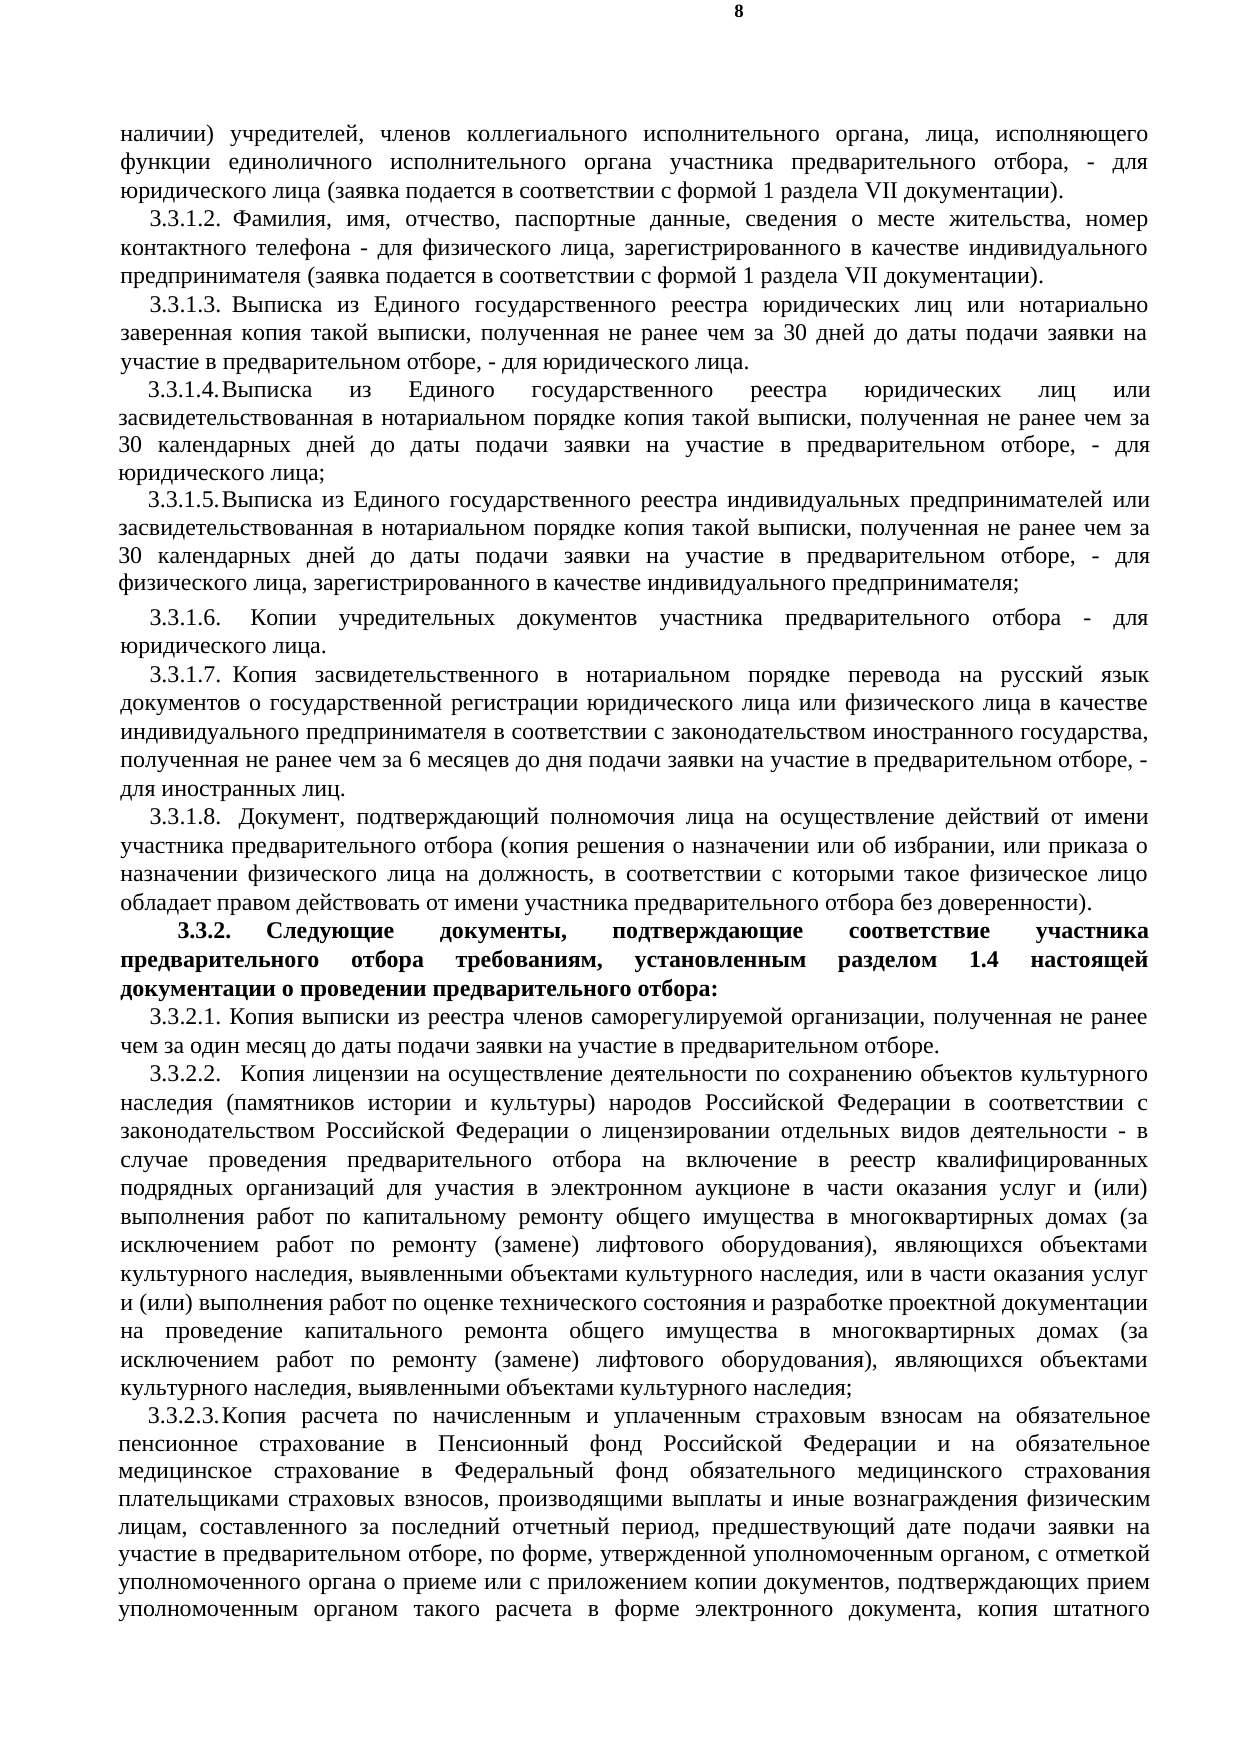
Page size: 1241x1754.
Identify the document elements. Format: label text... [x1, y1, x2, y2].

list Копия лицензии на осуществление деятельности по сохранению объектов культурного наследия (памятников истории и культуры) народов Российской Федерации в соответствии с законодательством Российской Федерации о лицензировании отдельных видов деятельности - в случае проведения предварительного отбора на включение в реестр квалифицированных подрядных организаций для участия в электронном аукционе в части оказания услуг и (или) выполнения работ по капитальному ремонту общего имущества в многоквартирных домах (за исключением работ по ремонту (замене) лифтового оборудования), являющихся объектами культурного наследия, выявленными объектами культурного наследия, или в части оказания услуг и (или) выполнения работ по оценке технического состояния и разработке проектной документации на проведение капитального ремонта общего имущества в многоквартирных домах (за исключением работ по ремонту (замене) лифтового оборудования), являющихся объектами культурного наследия, выявленными объектами культурного наследия; [120, 1059, 1149, 1401]
list Копии учредительных документов участника предварительного отбора - для юридического лица. [120, 602, 1149, 659]
list Копия засвидетельственного в нотариальном порядке перевода на русский язык документов о государственной регистрации юридического лица или физического лица в качестве индивидуального предпринимателя в соответствии с законодательством иностранного государства, полученная не ранее чем за 6 месяцев до дня подачи заявки на участие в предварительном отборе, - для иностранных лиц. [120, 659, 1149, 802]
list Выписка из Единого государственного реестра юридических лиц или нотариально заверенная копия такой выписки, полученная не ранее чем за 30 дней до даты подачи заявки на участие в предварительном отборе, - для юридического лица. [120, 289, 1149, 375]
list Фамилия, имя, отчество, паспортные данные, сведения о месте жительства, номер контактного телефона - для физического лица, зарегистрированного в качестве индивидуального предпринимателя (заявка подается в соответствии с формой 1 раздела VII документации). [120, 204, 1149, 289]
list Следующие документы, подтверждающие соответствие участника предварительного отбора требованиям, установленным разделом 1.4 настоящей документации о проведении предварительного отбора: [120, 916, 1149, 1002]
text 3.3.2.1. Копия выписки из реестра членов саморегулируемой организации, полученная не ранее чем за один месяц до даты подачи заявки на участие в предварительном отборе. [120, 1002, 1149, 1059]
list Документ, подтверждающий полномочия лица на осуществление действий от имени участника предварительного отбора (копия решения о назначении или об избрании, или приказа о назначении физического лица на должность, в соответствии с которыми такое физическое лицо обладает правом действовать от имени участника предварительного отбора без доверенности). [120, 802, 1149, 916]
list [118, 1401, 1152, 1622]
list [120, 118, 1149, 204]
list Выписка из Единого государственного реестра индивидуальных предпринимателей или засвидетельствованная в нотариальном порядке копия такой выписки, полученная не ранее чем за 30 календарных дней до даты подачи заявки на участие в предварительном отборе, - для физического лица, зарегистрированного в качестве индивидуального предпринимателя; [118, 485, 1152, 596]
list Выписка из Единого государственного реестра юридических лиц или засвидетельствованная в нотариальном порядке копия такой выписки, полученная не ранее чем за 30 календарных дней до даты подачи заявки на участие в предварительном отборе, - для юридического лица; [118, 375, 1152, 485]
